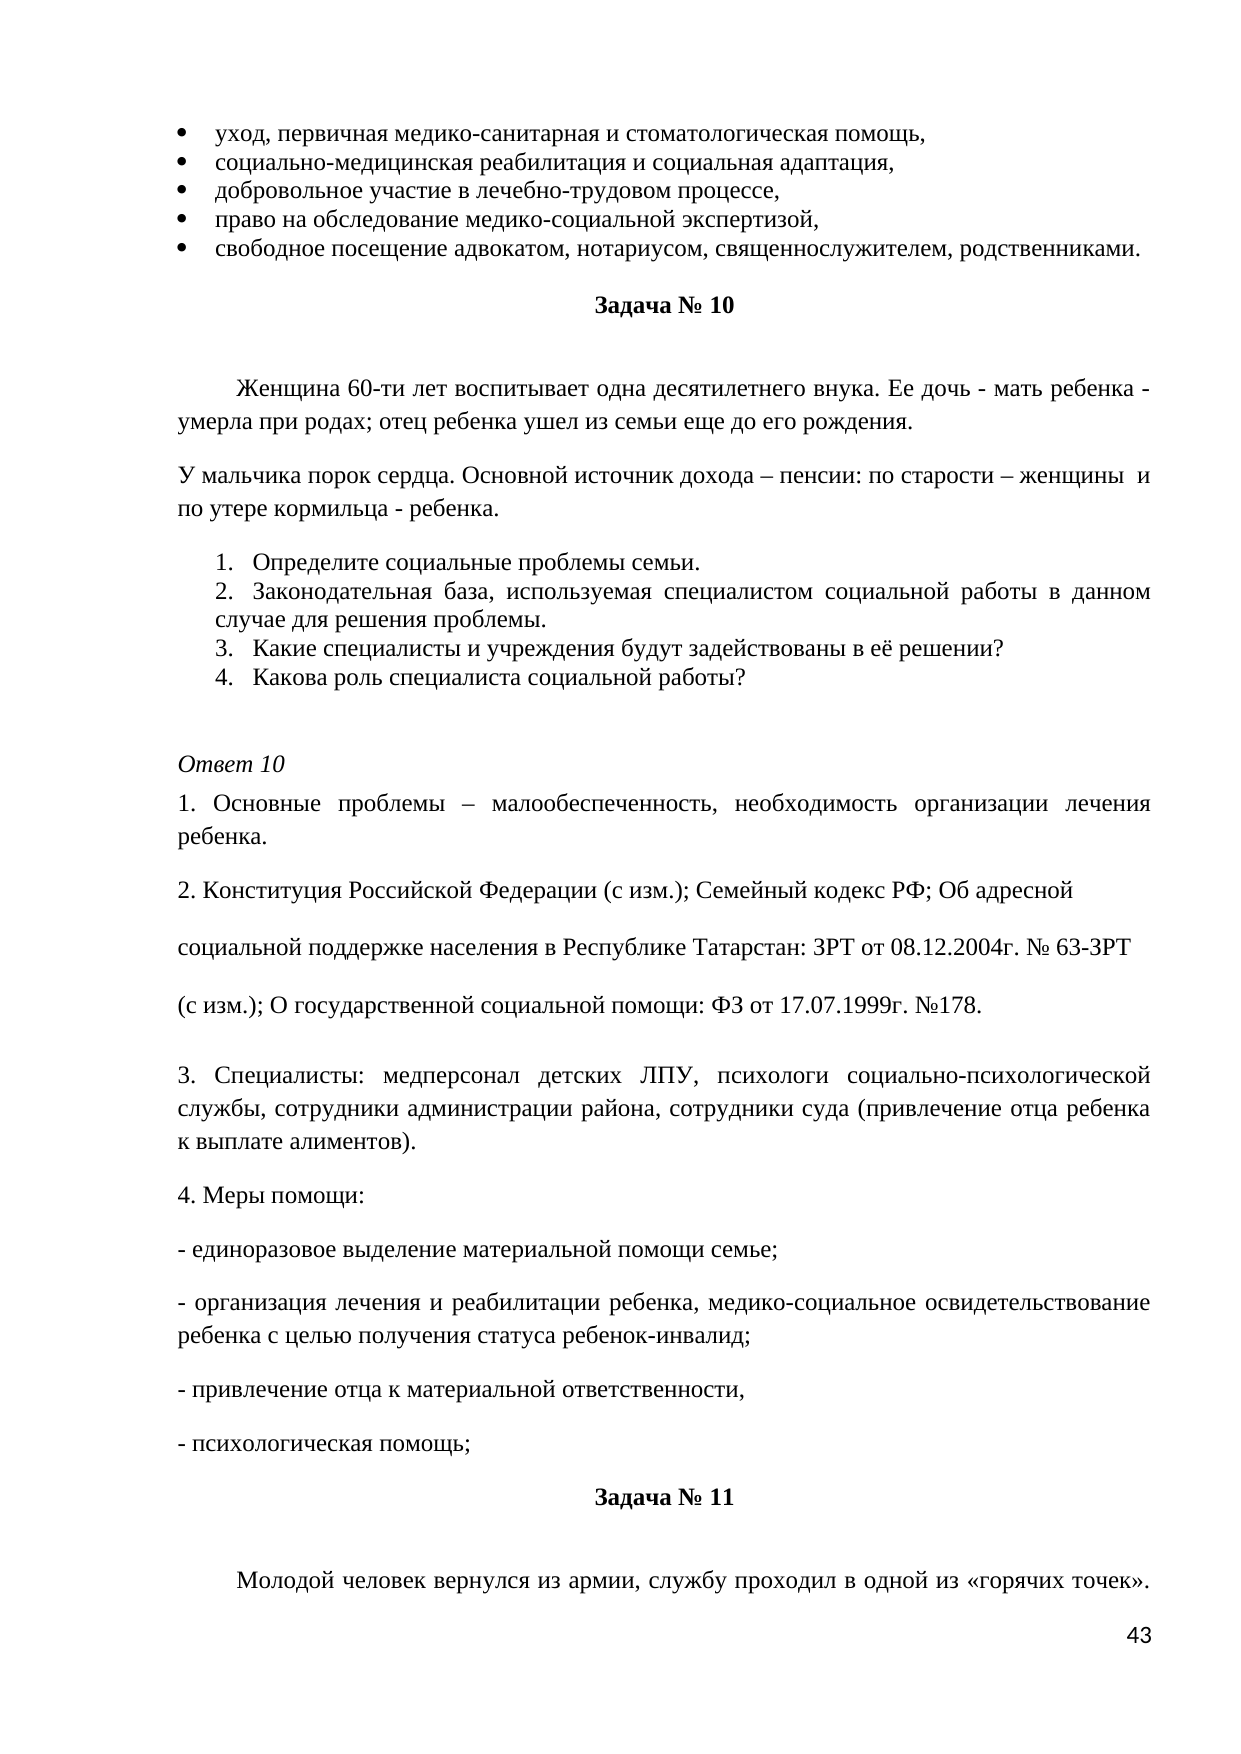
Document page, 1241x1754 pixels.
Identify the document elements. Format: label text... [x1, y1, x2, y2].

text - организация лечения и реабилитации ребенка, медико-социальное освидетельствование ребенка с целью получения статуса ребенок-инвалид; [177, 1287, 1152, 1349]
list Определите социальные проблемы семьи. [215, 547, 1152, 576]
list добровольное участие в лечебно-трудовом процессе, [177, 176, 1152, 204]
text - единоразовое выделение материальной помощи семье; [177, 1234, 1152, 1262]
text - привлечение отца к материальной ответственности, [177, 1374, 1152, 1403]
text 3. Специалисты: медперсонал детских ЛПУ, психологи социально-психологической службы, сотрудники администрации района, сотрудники суда (привлечение отца ребенка к выплате алиментов). [177, 1060, 1152, 1155]
text 2. Конституция Российской Федерации (с изм.); Семейный кодекс РФ; Об адресной социальной поддержке населения в Республике Татарстан: ЗРТ от 08.12.2004г. № 63-ЗРТ (с изм.); О государственной социальной помощи: ФЗ от 17.07.1999г. №178. [177, 875, 1152, 1019]
text Задача № 11 [177, 1482, 1152, 1511]
list право на обследование медико-социальной экспертизой, [177, 204, 1152, 233]
list Какие специалисты и учреждения будут задействованы в её решении? [215, 633, 1152, 662]
text У мальчика порок сердца. Основной источник дохода – пенсии: по старости – женщины и по утере кормильца - ребенка. [177, 460, 1152, 522]
text 4. Меры помощи: [177, 1180, 1152, 1208]
text 1. Основные проблемы – малообеспеченность, необходимость организации лечения ребенка. [177, 788, 1152, 850]
list свободное посещение адвокатом, нотариусом, священнослужителем, родственниками. [177, 233, 1152, 262]
subtitle Ответ 10 [177, 749, 1152, 777]
text Женщина 60-ти лет воспитывает одна десятилетнего внука. Ее дочь - мать ребенка - умерла при родах; отец ребенка ушел из семьи еще до его рождения. [177, 373, 1152, 435]
list Какова роль специалиста социальной работы? [215, 662, 1152, 691]
list Законодательная база, используемая специалистом социальной работы в данном случае для решения проблемы. [215, 576, 1152, 633]
list социально-медицинская реабилитация и социальная адаптация, [177, 147, 1152, 176]
text Задача № 10 [177, 291, 1152, 319]
list уход, первичная медико-санитарная и стоматологическая помощь, [177, 118, 1152, 147]
text - психологическая помощь; [177, 1428, 1152, 1457]
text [177, 1565, 1152, 1593]
